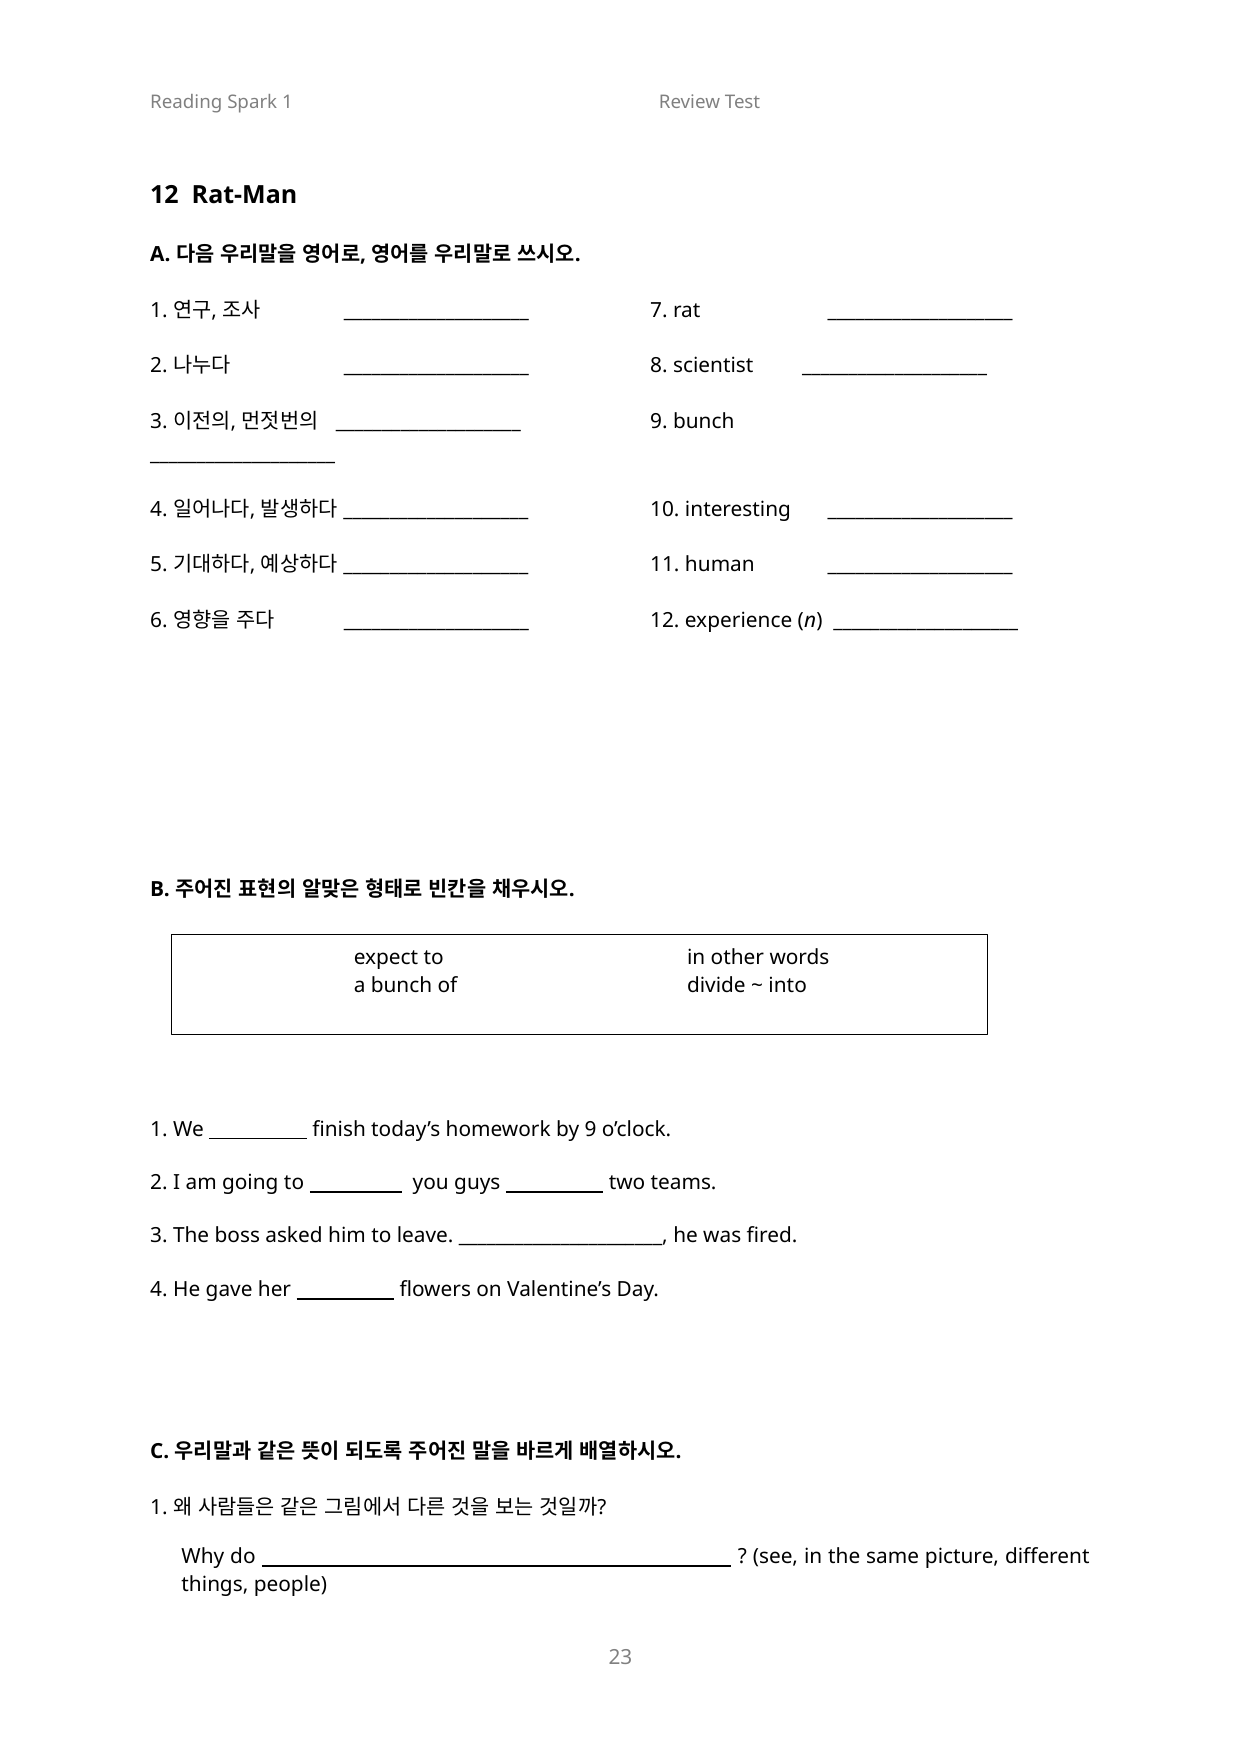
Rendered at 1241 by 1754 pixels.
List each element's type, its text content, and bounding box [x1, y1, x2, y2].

text 1. 왜 사람들은 같은 그림에서 다른 것을 보는 것일까? [150, 1490, 1090, 1520]
text A. 다음 우리말을 영어로, 영어를 우리말로 쓰시오. [150, 237, 1090, 267]
text 12 Rat-Man [150, 177, 1090, 211]
text C. 우리말과 같은 뜻이 되도록 주어진 말을 바르게 배열하시오. [150, 1434, 1090, 1465]
text 1. We finish today’s homework by 9 o’clock. [150, 1114, 1090, 1142]
text 2. 나누다 ____________________ 8. scientist ____________________ [150, 348, 1090, 379]
text 4. 일어나다, 발생하다 ____________________ 10. interesting ____________________ [150, 492, 1090, 522]
text 2. I am going to you guys two teams. [150, 1167, 1090, 1196]
text B. 주어진 표현의 알맞은 형태로 빈칸을 채우시오. [150, 873, 1090, 903]
text Why do ? (see, in the same picture, different things, people) [181, 1541, 1090, 1598]
text 3. 이전의, 먼젓번의 ____________________ 9. bunch ____________________ [150, 404, 1090, 467]
text 1. 연구, 조사 ____________________ 7. rat ____________________ [150, 293, 1090, 323]
text 3. The boss asked him to leave. ______________________, he was fired. [150, 1221, 1090, 1249]
text 5. 기대하다, 예상하다 ____________________ 11. human ____________________ [150, 548, 1090, 578]
text 6. 영향을 주다 ____________________ 12. experience (n) ____________________ [150, 603, 1090, 633]
text 4. He gave her flowers on Valentine’s Day. [150, 1274, 1090, 1302]
